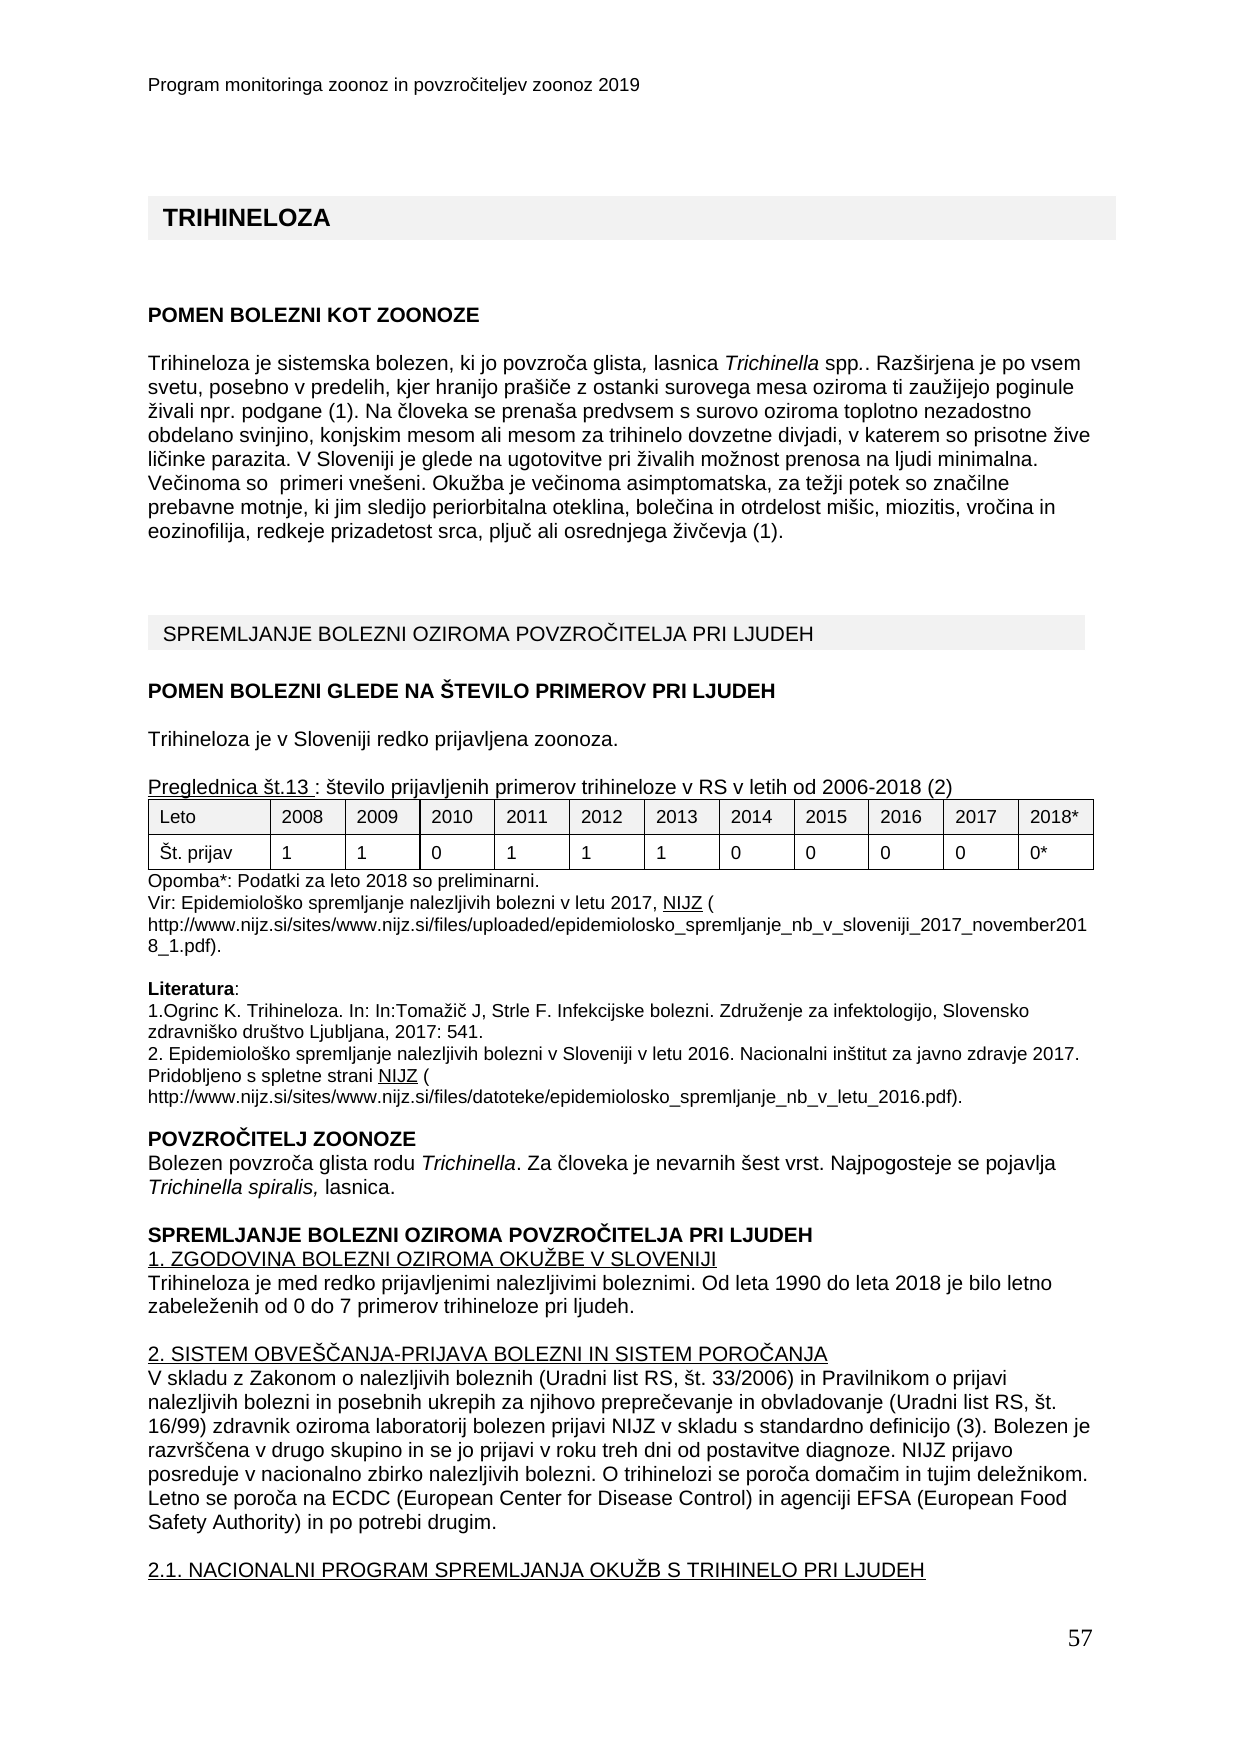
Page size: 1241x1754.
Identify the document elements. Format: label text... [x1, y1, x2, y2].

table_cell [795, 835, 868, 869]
text V skladu z Zakonom o nalezljivih boleznih (Uradni list RS, št. 33/2006) in Pravilnikom o prijavi nalezljivih bolezni in posebnih ukrepih za njihovo preprečevanje in obvladovanje (Uradni list RS, št. 16/99) zdravnik oziroma laboratorij bolezen prijavi NIJZ v skladu s standardno definicijo (3). Bolezen je razvrščena v drugo skupino in se jo prijavi v roku treh dni od postavitve diagnoze. NIJZ prijavo posreduje v nacionalno zbirko nalezljivih bolezni. O trihinelozi se poroča domačim in tujim deležnikom. Letno se poroča na ECDC (European Center for Disease Control) in agenciji EFSA (European Food Safety Authority) in po potrebi drugim. [148, 1366, 1093, 1534]
text Preglednica št.13 : število prijavljenih primerov trihineloze v RS v letih od 2006-2018 (2) [148, 775, 1093, 799]
text Bolezen povzroča glista rodu Trichinella. Za človeka je nevarnih šest vrst. Najpogosteje se pojavlja Trichinella spiralis, lasnica. [148, 1151, 1093, 1198]
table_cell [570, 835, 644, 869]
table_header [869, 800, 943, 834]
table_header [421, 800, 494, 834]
text 2. Epidemiološko spremljanje nalezljivih bolezni v Sloveniji v letu 2016. Nacionalni inštitut za javno zdravje 2017. Pridobljeno s spletne strani NIJZ ( http://www.nijz.si/sites/www.nijz.si/files/datoteke/epidemiolosko_spremljanje_nb_v_letu_2016.pdf). [148, 1043, 1093, 1107]
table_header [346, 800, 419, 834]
text 2. SISTEM OBVEŠČANJA-PRIJAVA BOLEZNI IN SISTEM POROČANJA [148, 1342, 1093, 1366]
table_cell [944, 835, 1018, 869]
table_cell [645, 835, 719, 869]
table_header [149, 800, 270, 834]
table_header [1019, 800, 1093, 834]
text Literatura: [148, 978, 1093, 1000]
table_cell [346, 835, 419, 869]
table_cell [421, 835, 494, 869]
text Opomba*: Podatki za leto 2018 so preliminarni. [148, 870, 1093, 892]
text Trihineloza je v Sloveniji redko prijavljena zoonoza. [148, 727, 1093, 751]
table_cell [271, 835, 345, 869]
text POVZROČITELJ ZOONOZE [148, 1127, 1093, 1151]
text Vir: Epidemiološko spremljanje nalezljivih bolezni v letu 2017, NIJZ ( http://www.nijz.si/sites/www.nijz.si/files/uploaded/epidemiolosko_spremljanje_nb_v_sloveniji_2017_november2018_1.pdf). [148, 892, 1093, 957]
text Trihineloza je sistemska bolezen, ki jo povzroča glista, lasnica Trichinella spp.. Razširjena je po vsem svetu, posebno v predelih, kjer hranijo prašiče z ostanki surovega mesa oziroma ti zaužijejo poginule živali npr. podgane (1). Na človeka se prenaša predvsem s surovo oziroma toplotno nezadostno obdelano svinjino, konjskim mesom ali mesom za trihinelo dovzetne divjadi, v katerem so prisotne žive ličinke parazita. V Sloveniji je glede na ugotovitve pri živalih možnost prenosa na ljudi minimalna. Večinoma so primeri vnešeni. Okužba je večinoma asimptomatska, za težji potek so značilne prebavne motnje, ki jim sledijo periorbitalna oteklina, bolečina in otrdelost mišic, miozitis, vročina in eozinofilija, redkeje prizadetost srca, pljuč ali osrednjega živčevja (1). [148, 351, 1093, 543]
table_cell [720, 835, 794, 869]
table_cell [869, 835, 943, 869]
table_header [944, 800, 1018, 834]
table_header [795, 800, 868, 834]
text Trihineloza je med redko prijavljenimi nalezljivimi boleznimi. Od leta 1990 do leta 2018 je bilo letno zabeleženih od 0 do 7 primerov trihineloze pri ljudeh. [148, 1270, 1093, 1318]
text 1.Ogrinc K. Trihineloza. In: In:Tomažič J, Strle F. Infekcijske bolezni. Združenje za infektologijo, Slovensko zdravniško društvo Ljubljana, 2017: 541. [148, 1000, 1093, 1043]
text 1. ZGODOVINA BOLEZNI OZIROMA OKUŽBE V SLOVENIJI [148, 1246, 1093, 1270]
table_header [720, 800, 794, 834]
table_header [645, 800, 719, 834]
text POMEN BOLEZNI GLEDE NA ŠTEVILO PRIMEROV PRI LJUDEH [148, 679, 1093, 703]
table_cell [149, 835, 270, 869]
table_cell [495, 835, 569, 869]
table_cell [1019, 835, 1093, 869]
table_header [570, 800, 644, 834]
text SPREMLJANJE BOLEZNI OZIROMA POVZROČITELJA PRI LJUDEH [148, 1222, 1093, 1246]
text POMEN BOLEZNI KOT ZOONOZE [148, 303, 1093, 327]
text 2.1. NACIONALNI PROGRAM SPREMLJANJA OKUŽB S TRIHINELO PRI LJUDEH [148, 1558, 1093, 1582]
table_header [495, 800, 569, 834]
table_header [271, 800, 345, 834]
